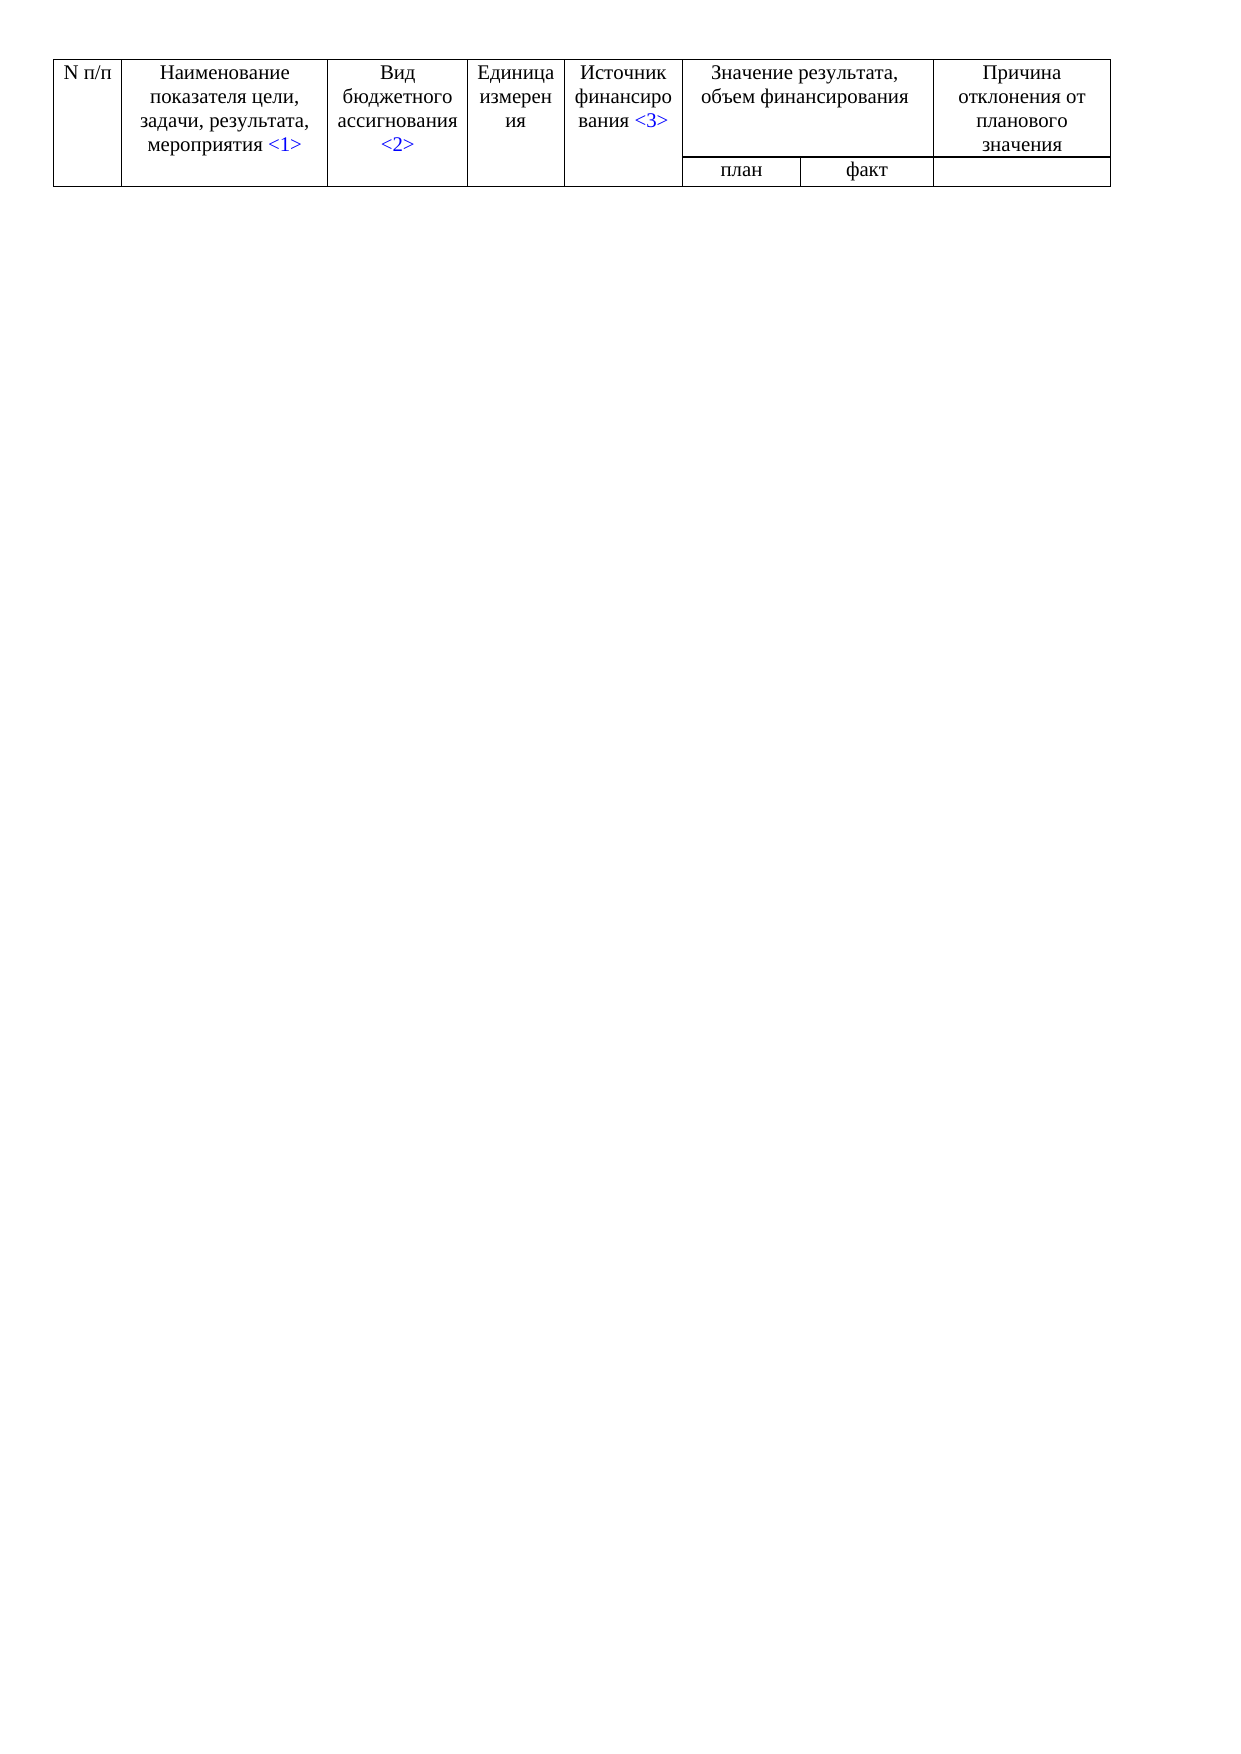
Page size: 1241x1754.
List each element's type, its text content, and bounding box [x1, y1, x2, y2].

table_header Источник финансирования <3> [565, 60, 682, 186]
table_header Значение результата, объем финансирования [683, 60, 933, 156]
table_cell факт [801, 158, 933, 186]
table_header Наименование показателя цели, задачи, результата, мероприятия <1> [122, 60, 327, 186]
table_header N п/п [54, 60, 121, 186]
table_cell план [683, 158, 800, 186]
table_header Единица измерения [468, 60, 564, 186]
table_cell [934, 158, 1110, 186]
table_header Причина отклонения от планового значения [934, 60, 1110, 156]
table_header Вид бюджетного ассигнования <2> [328, 60, 467, 186]
